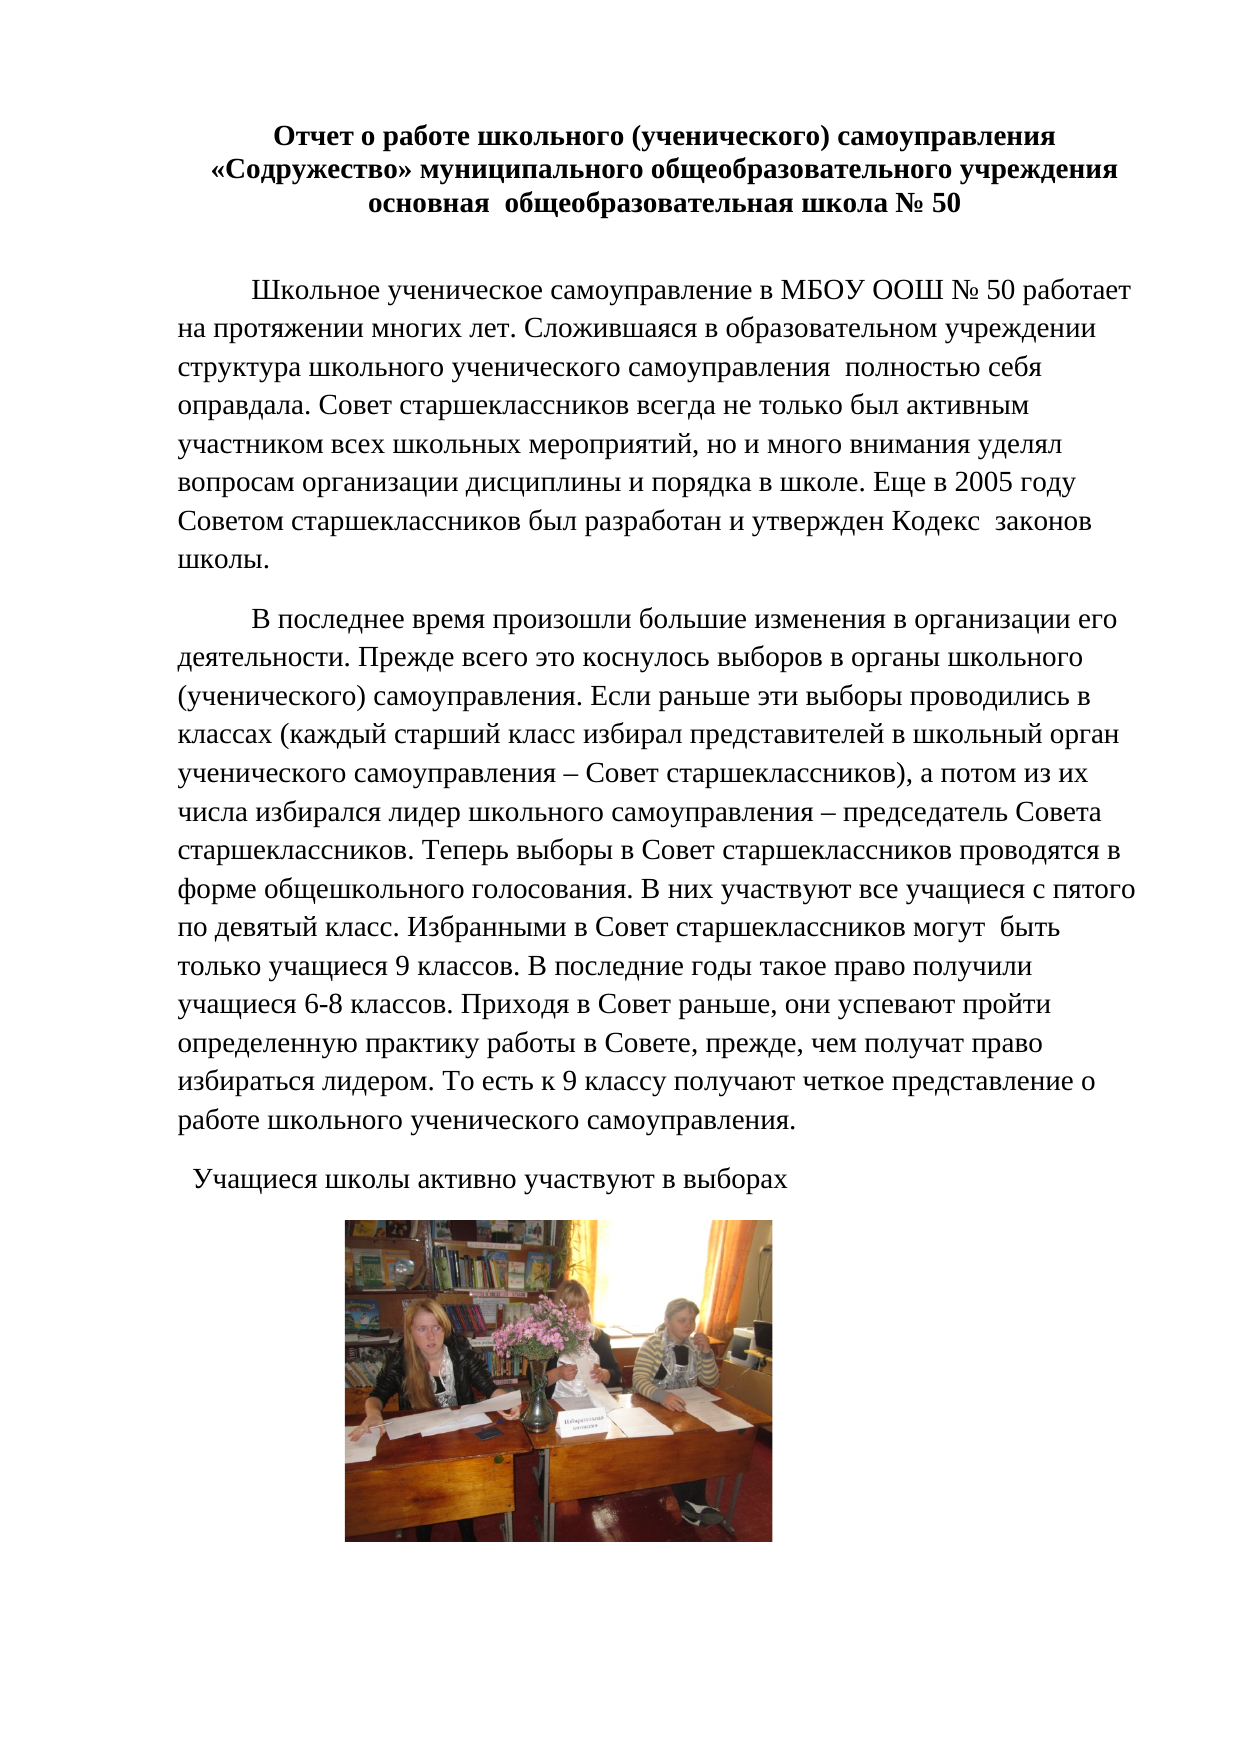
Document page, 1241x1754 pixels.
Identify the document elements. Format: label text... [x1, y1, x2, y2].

text Школьное ученическое самоуправление в МБОУ ООШ № 50 работает на протяжении многих лет. Сложившаяся в образовательном учреждении структура школьного ученического самоуправления полностью себя оправдала. Совет старшеклассников всегда не только был активным участником всех школьных мероприятий, но и много внимания уделял вопросам организации дисциплины и порядка в школе. Еще в 2005 году Советом старшеклассников был разработан и утвержден Кодекс законов школы. [177, 272, 1152, 575]
text Учащиеся школы активно участвуют в выборах [177, 1161, 1152, 1195]
picture [344, 1220, 773, 1542]
text основная общеобразовательная школа № 50 [177, 185, 1152, 219]
text Отчет о работе школьного (ученического) самоуправления «Содружество» муниципального общеобразовательного учреждения [177, 118, 1152, 185]
text В последнее время произошли большие изменения в организации его деятельности. Прежде всего это коснулось выборов в органы школьного (ученического) самоуправления. Если раньше эти выборы проводились в классах (каждый старший класс избирал представителей в школьный орган ученического самоуправления – Совет старшеклассников), а потом из их числа избирался лидер школьного самоуправления – председатель Совета старшеклассников. Теперь выборы в Совет старшеклассников проводятся в форме общешкольного голосования. В них участвуют все учащиеся с пятого по девятый класс. Избранными в Совет старшеклассников могут быть только учащиеся 9 классов. В последние годы такое право получили учащиеся 6-8 классов. Приходя в Совет раньше, они успевают пройти определенную практику работы в Совете, прежде, чем получат право избираться лидером. То есть к 9 классу получают четкое представление о работе школьного ученического самоуправления. [177, 601, 1152, 1136]
